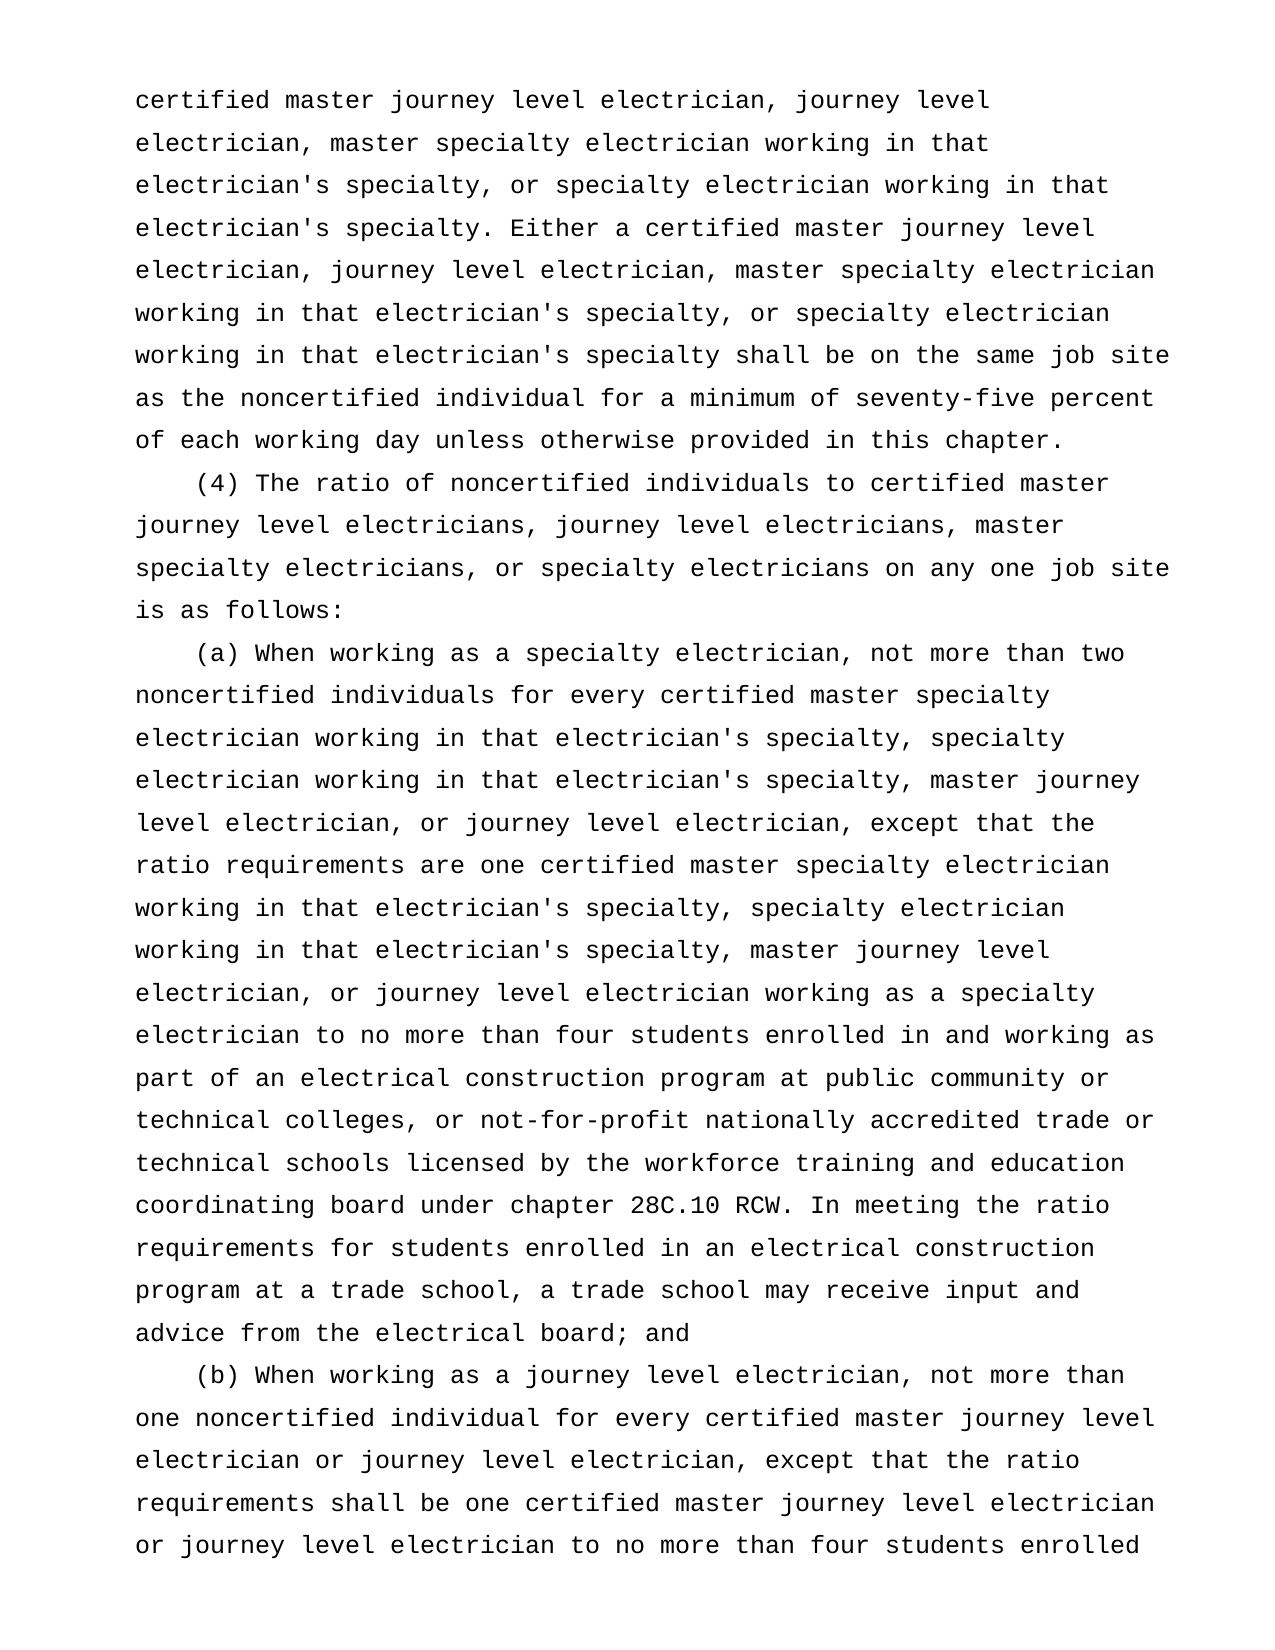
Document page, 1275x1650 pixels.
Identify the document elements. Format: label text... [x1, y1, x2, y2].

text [135, 75, 1170, 457]
text (a) When working as a specialty electrician, not more than two noncertified individuals for every certified master specialty electrician working in that electrician's specialty, specialty electrician working in that electrician's specialty, master journey level electrician, or journey level electrician, except that the ratio requirements are one certified master specialty electrician working in that electrician's specialty, specialty electrician working in that electrician's specialty, master journey level electrician, or journey level electrician working as a specialty electrician to no more than four students enrolled in and working as part of an electrical construction program at public community or technical colleges, or not-for-profit nationally accredited trade or technical schools licensed by the workforce training and education coordinating board under chapter 28C.10 RCW. In meeting the ratio requirements for students enrolled in an electrical construction program at a trade school, a trade school may receive input and advice from the electrical board; and [135, 627, 1170, 1350]
text (4) The ratio of noncertified individuals to certified master journey level electricians, journey level electricians, master specialty electricians, or specialty electricians on any one job site is as follows: [135, 457, 1170, 627]
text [135, 1350, 1170, 1562]
